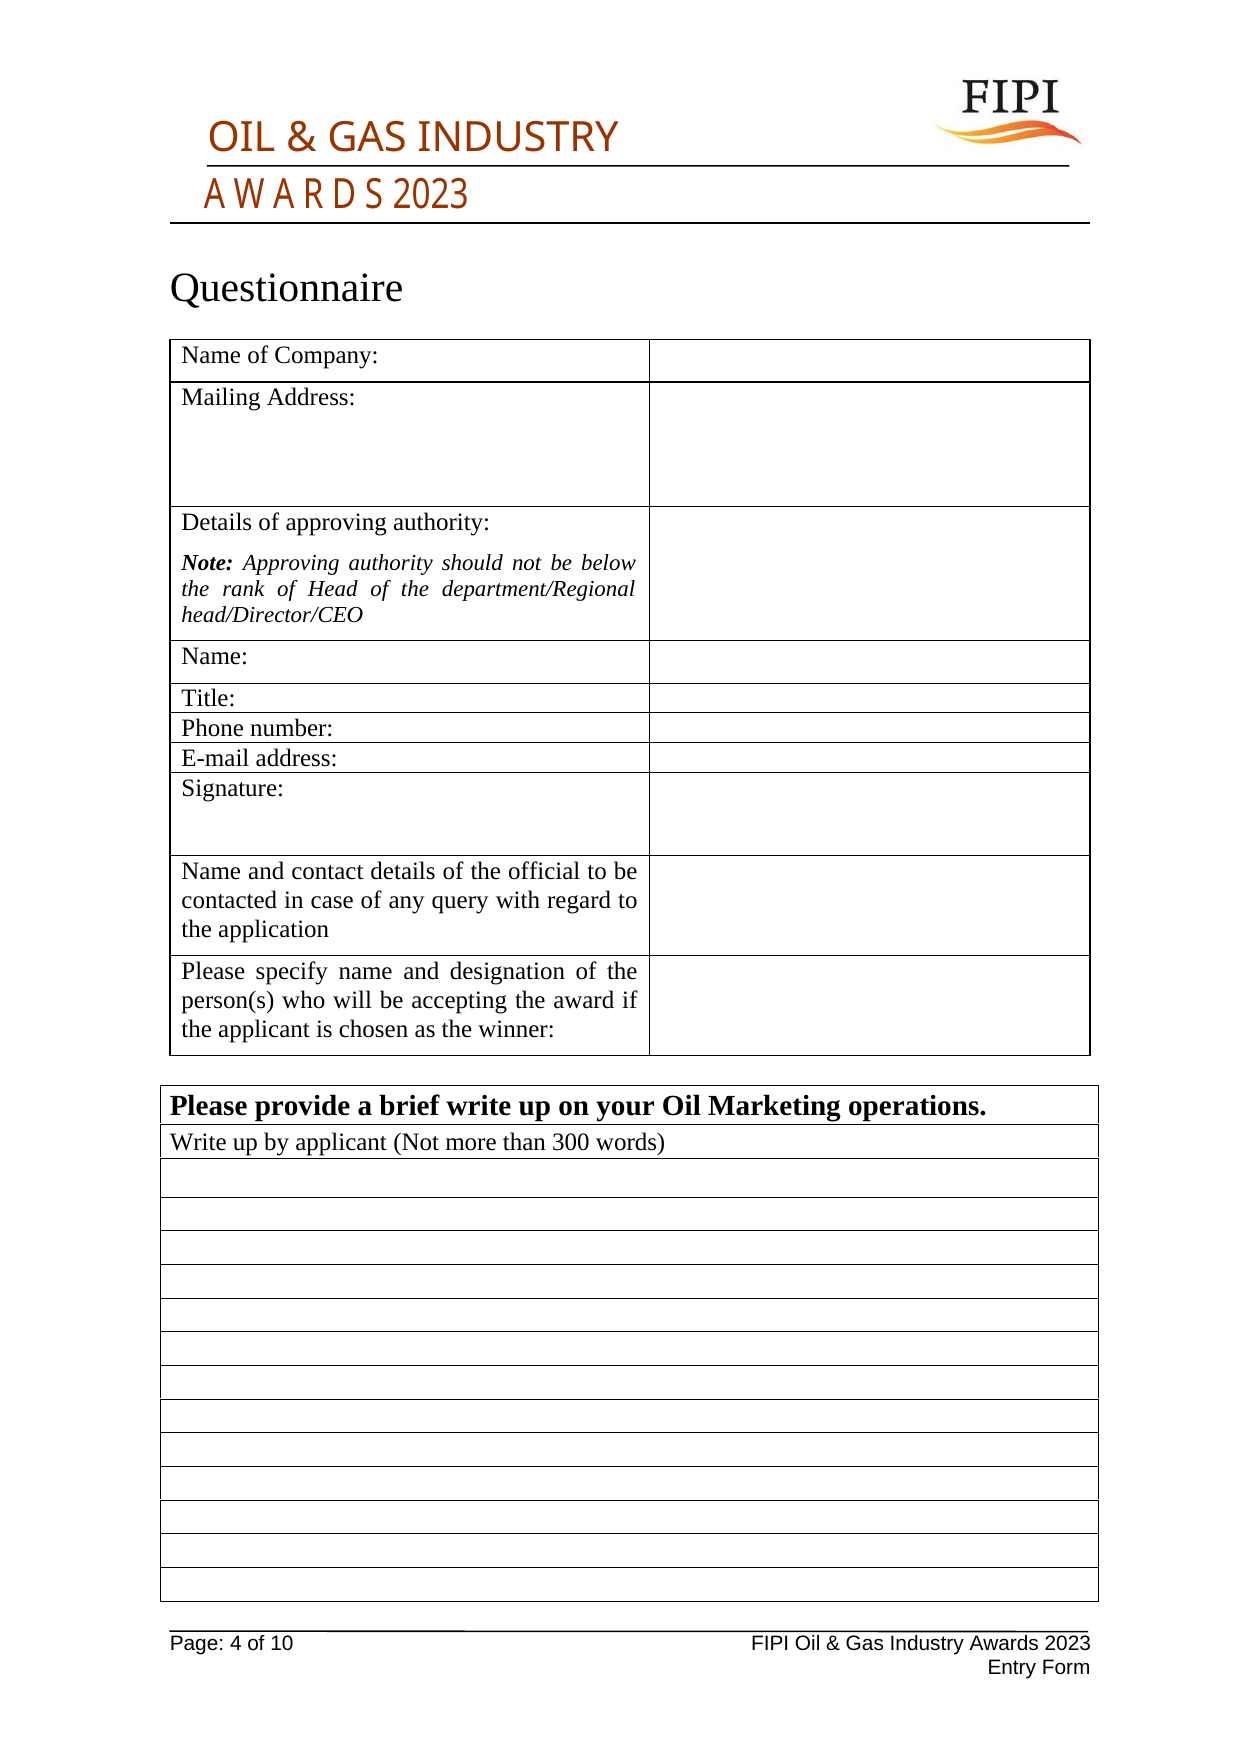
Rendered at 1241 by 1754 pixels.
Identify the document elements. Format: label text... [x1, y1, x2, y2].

table_cell [650, 713, 1089, 742]
table_cell Please specify name and designation of the person(s) who will be accepting the award if the applicant is chosen as the winner: [171, 956, 649, 1055]
table_cell E-mail address: [171, 743, 649, 772]
table_cell Name: [171, 641, 649, 682]
table_cell [650, 856, 1089, 955]
table_cell Mailing Address: [171, 383, 649, 506]
table_cell Name and contact details of the official to be contacted in case of any query with regard to the application [171, 856, 649, 955]
table_cell Signature: [171, 773, 649, 855]
table_cell [650, 956, 1089, 1055]
table_cell [650, 743, 1089, 772]
picture [931, 75, 1088, 152]
text Questionnaire [169, 262, 1090, 310]
table_header [650, 340, 1089, 381]
table_cell [650, 684, 1089, 712]
table_cell Phone number: [171, 713, 649, 742]
table_cell [650, 507, 1089, 640]
table_cell [650, 383, 1089, 506]
table_cell Title: [171, 684, 649, 712]
table_cell Details of approving authority: Note: Approving authority should not be below the rank of Head of the department/Regional head/Director/CEO [171, 507, 649, 640]
text Please provide a brief write up on your Oil Marketing operations. [161, 1086, 1098, 1123]
table_header Name of Company: [171, 340, 649, 381]
text Write up by applicant (Not more than 300 words) [161, 1125, 1098, 1157]
table_cell [650, 773, 1089, 855]
table_cell [650, 641, 1089, 682]
